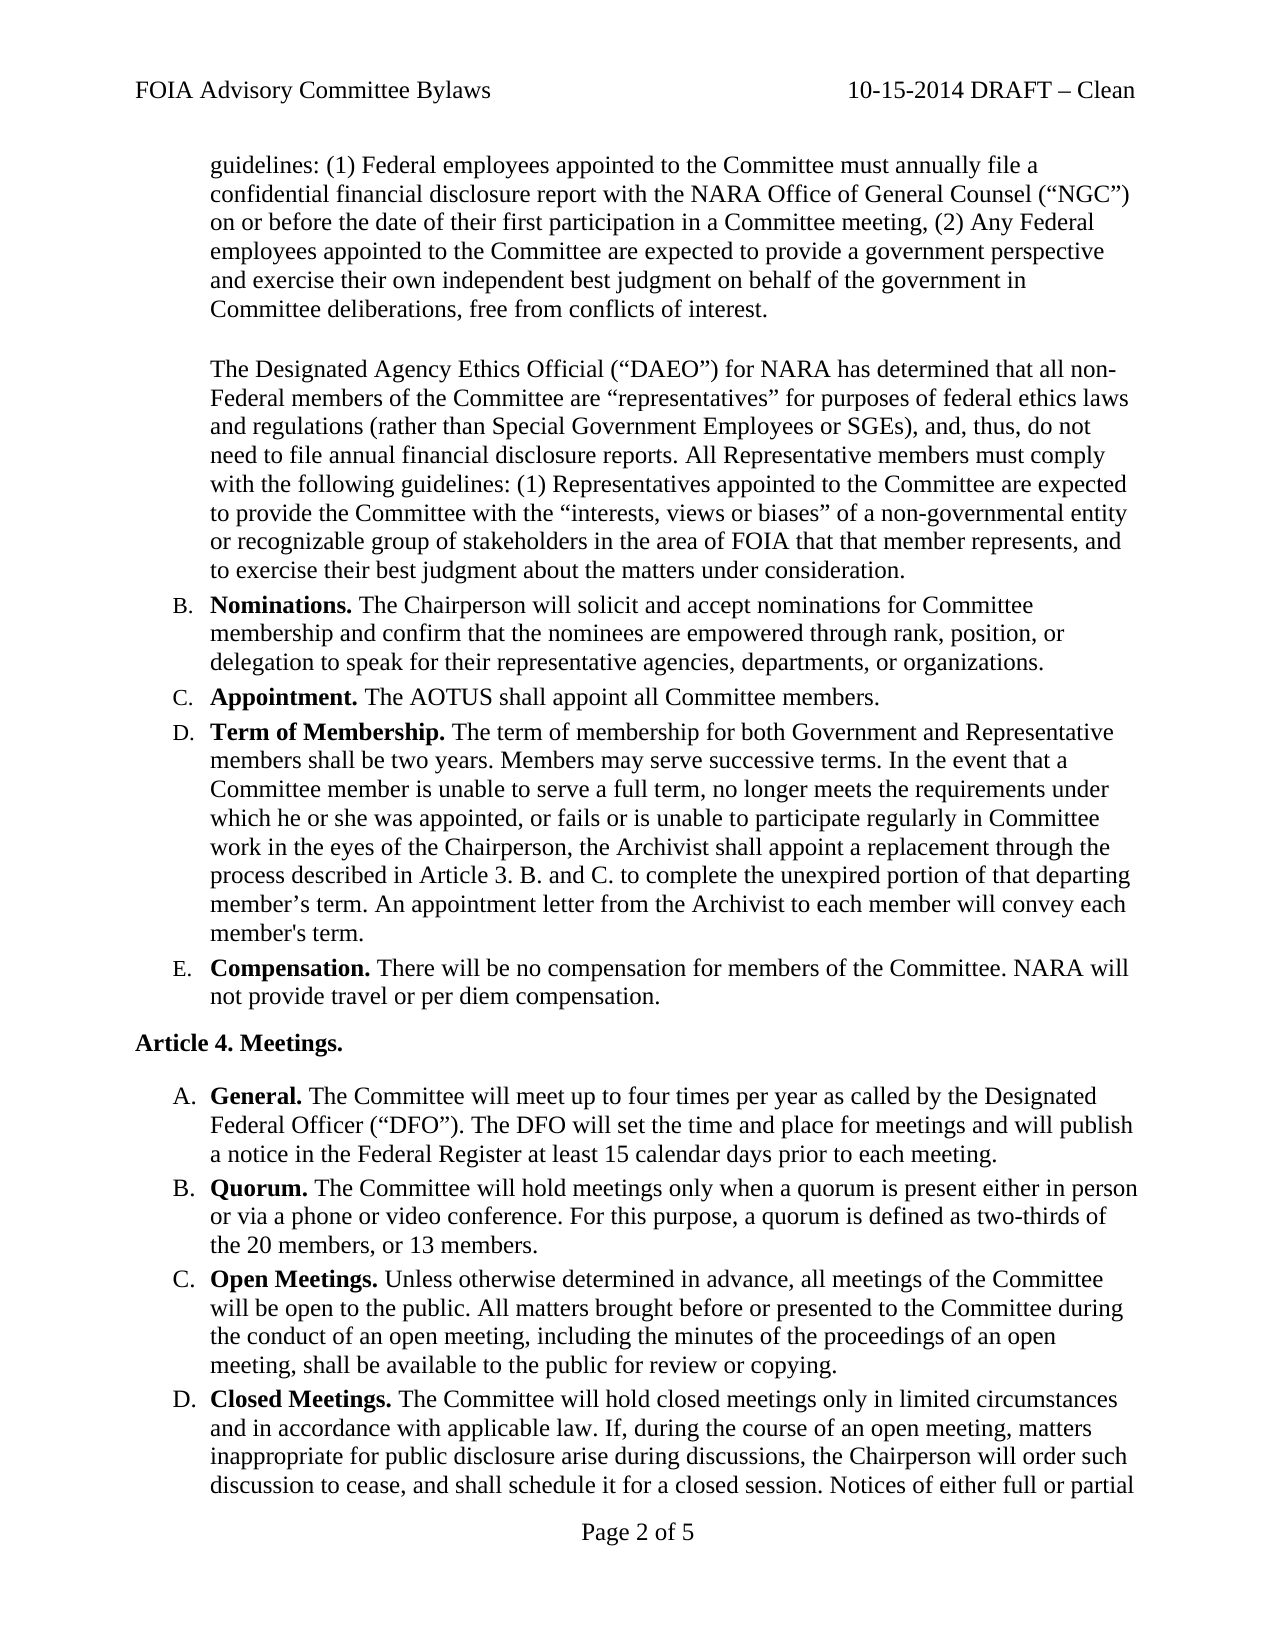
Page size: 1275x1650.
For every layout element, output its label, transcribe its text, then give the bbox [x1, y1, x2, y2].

list Nominations. The Chairperson will solicit and accept nominations for Committee membership and confirm that the nominees are empowered through rank, position, or delegation to speak for their representative agencies, departments, or organizations. [172, 590, 1140, 676]
list Compensation. There will be no compensation for members of the Committee. NARA will not provide travel or per diem compensation. [172, 953, 1140, 1010]
text The Designated Agency Ethics Official (“DAEO”) for NARA has determined that all non-Federal members of the Committee are “representatives” for purposes of federal ethics laws and regulations (rather than Special Government Employees or SGEs), and, thus, do not need to file annual financial disclosure reports. All Representative members must comply with the following guidelines: (1) Representatives appointed to the Committee are expected to provide the Committee with the “interests, views or biases” of a non-governmental entity or recognizable group of stakeholders in the area of FOIA that that member represents, and to exercise their best judgment about the matters under consideration. [210, 354, 1140, 584]
list Term of Membership. The term of membership for both Government and Representative members shall be two years. Members may serve successive terms. In the event that a Committee member is unable to serve a full term, no longer meets the requirements under which he or she was appointed, or fails or is unable to participate regularly in Committee work in the eyes of the Chairperson, the Archivist shall appoint a replacement through the process described in Article 3. B. and C. to complete the unexpired portion of that departing member’s term. An appointment letter from the Archivist to each member will convey each member's term. [172, 717, 1140, 947]
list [172, 1384, 1140, 1499]
list Quorum. The Committee will hold meetings only when a quorum is present either in person or via a phone or video conference. For this purpose, a quorum is defined as two-thirds of the 20 members, or 13 members. [172, 1173, 1140, 1259]
text Article 4. Meetings. [135, 1028, 1140, 1056]
list Appointment. The AOTUS shall appoint all Committee members. [172, 682, 1140, 711]
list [172, 150, 1140, 348]
list General. The Committee will meet up to four times per year as called by the Designated Federal Officer (“DFO”). The DFO will set the time and place for meetings and will publish a notice in the Federal Register at least 15 calendar days prior to each meeting. [172, 1081, 1140, 1168]
list Open Meetings. Unless otherwise determined in advance, all meetings of the Committee will be open to the public. All matters brought before or presented to the Committee during the conduct of an open meeting, including the minutes of the proceedings of an open meeting, shall be available to the public for review or copying. [172, 1264, 1140, 1379]
